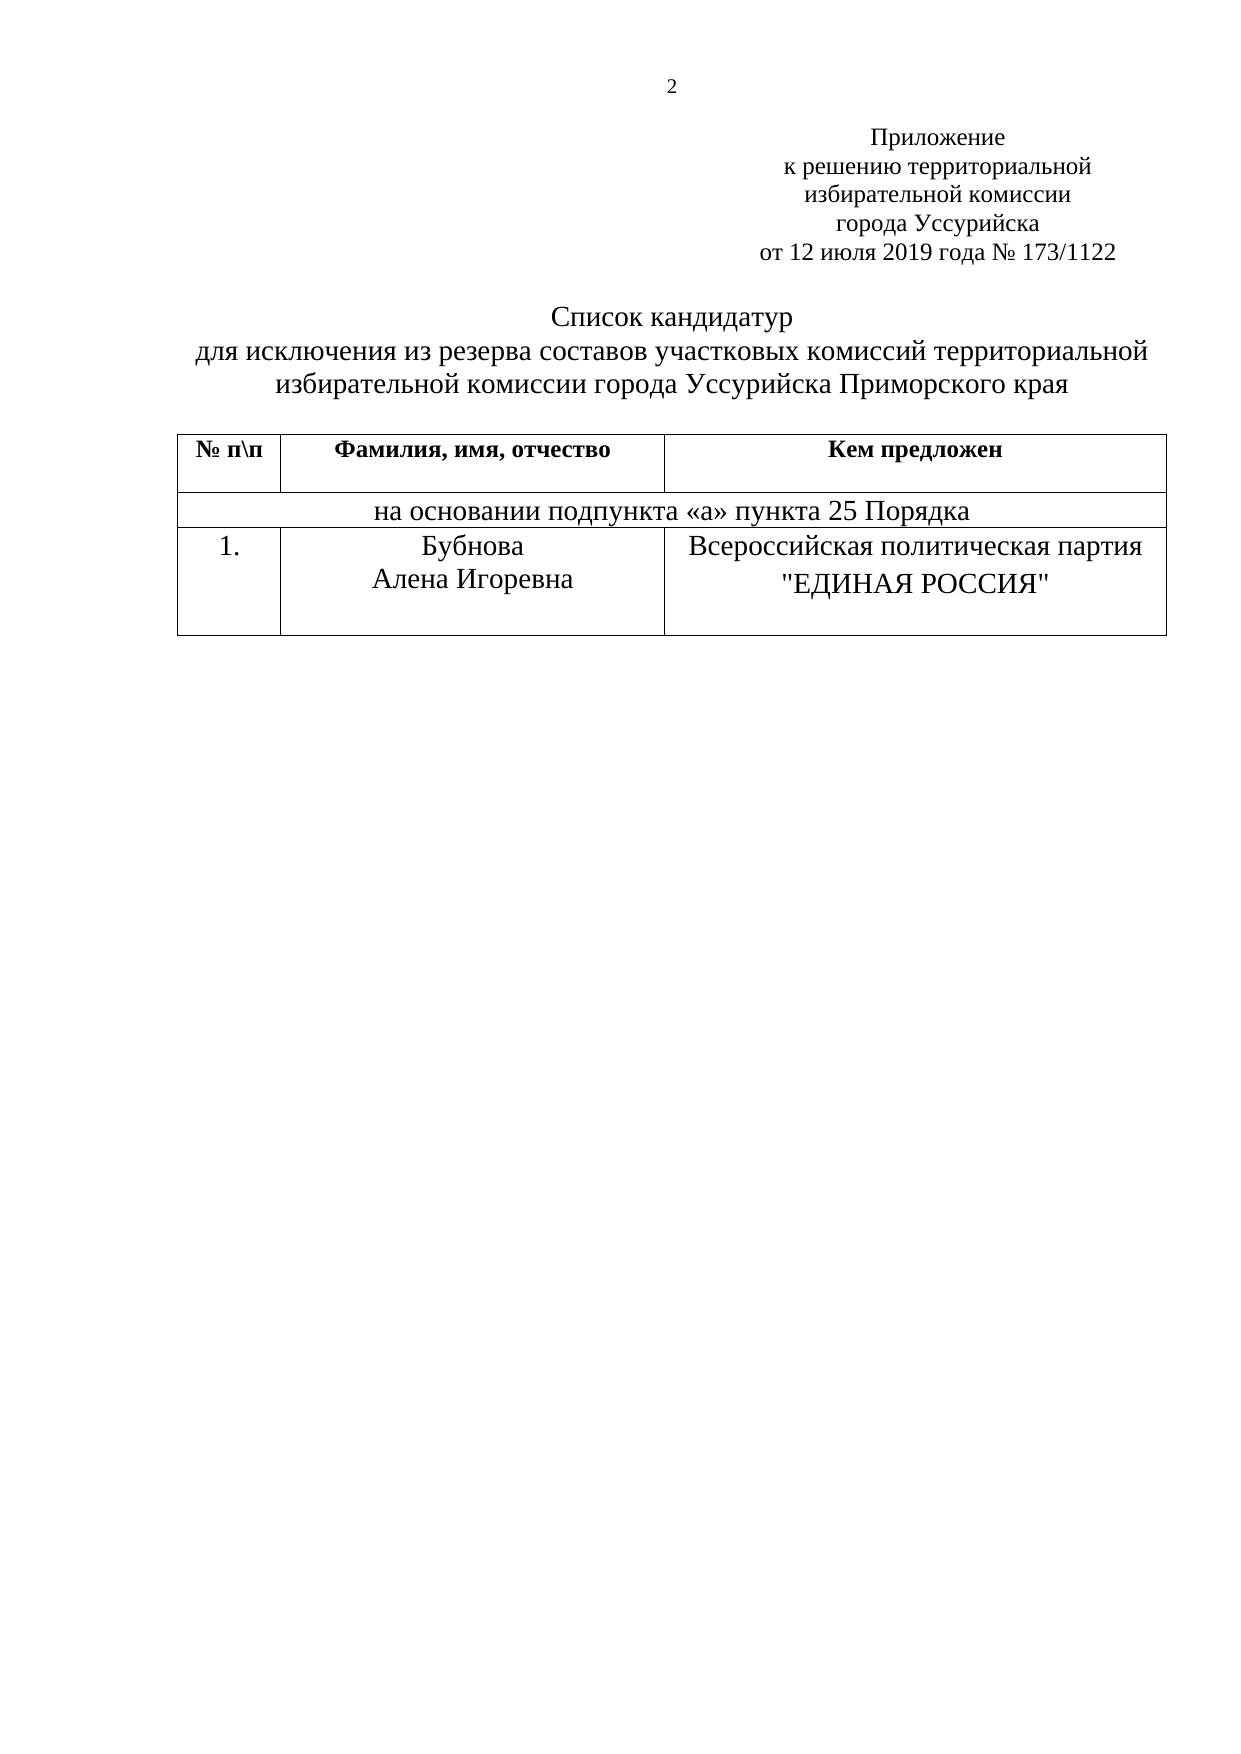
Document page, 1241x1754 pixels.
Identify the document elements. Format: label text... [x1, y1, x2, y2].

text от 12 июля 2019 года № 173/1122 [709, 237, 1167, 266]
table_header Фамилия, имя, отчество [281, 435, 664, 492]
table_cell Бубнова Алена Игоревна [281, 528, 664, 634]
text Приложение [709, 122, 1167, 151]
text к решению территориальной [709, 151, 1167, 179]
table_cell 1. [178, 528, 280, 634]
text избирательной комиссии [709, 179, 1167, 208]
table_header Кем предложен [665, 435, 1166, 492]
text Список кандидатур [177, 299, 1167, 333]
text для исключения из резерва составов участковых комиссий территориальной избирательной комиссии города Уссурийска Приморского края [177, 333, 1167, 400]
table_cell на основании подпункта «а» пункта 25 Порядка [178, 493, 1166, 527]
table_header № п\п [178, 435, 280, 492]
table_cell Всероссийская политическая партия "ЕДИНАЯ РОССИЯ" [665, 528, 1166, 634]
text города Уссурийска [709, 208, 1167, 237]
